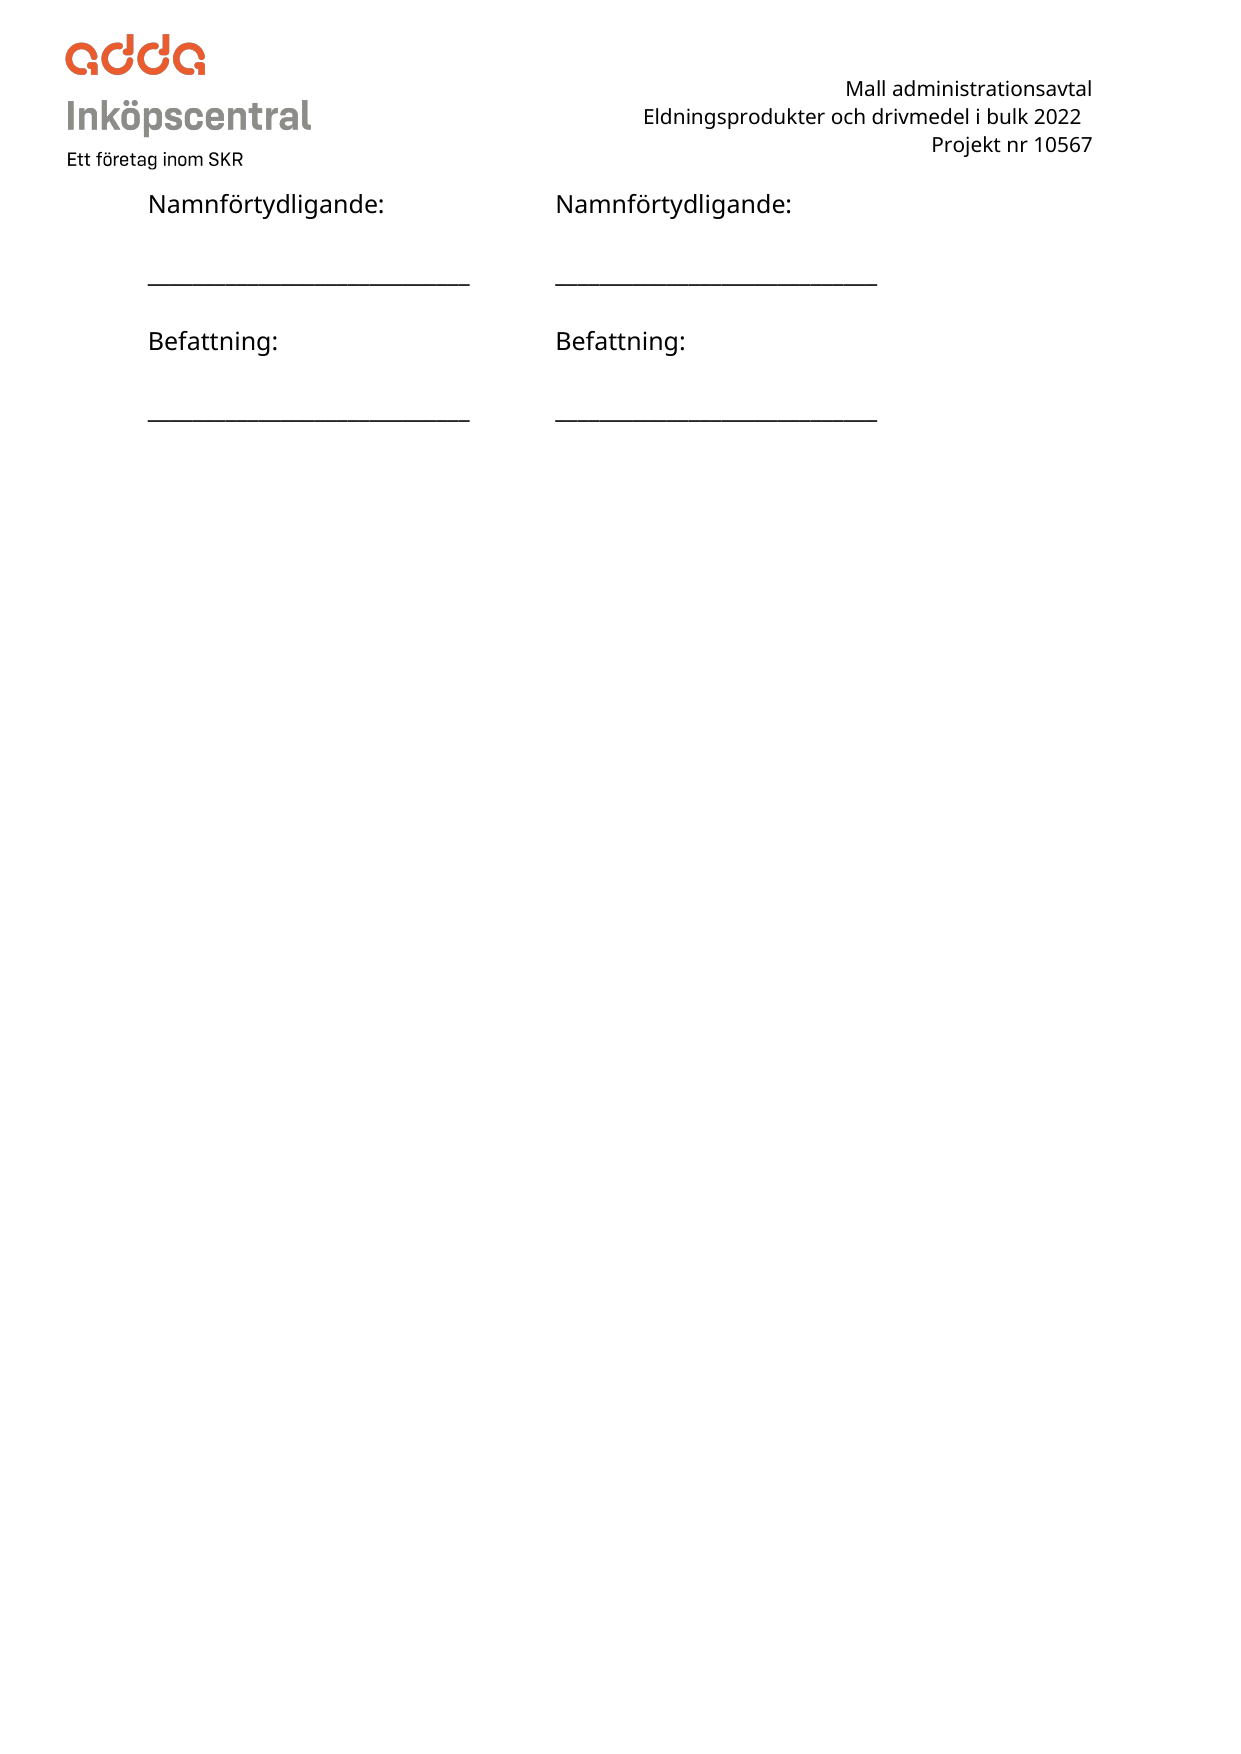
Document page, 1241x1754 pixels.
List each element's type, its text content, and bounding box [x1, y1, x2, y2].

text _____________________________ _____________________________ [148, 255, 1093, 289]
text Namnförtydligande: Namnförtydligande: [148, 187, 1093, 221]
text _____________________________ _____________________________ [148, 391, 1093, 426]
picture [61, 32, 311, 170]
text Befattning: Befattning: [148, 323, 1093, 357]
